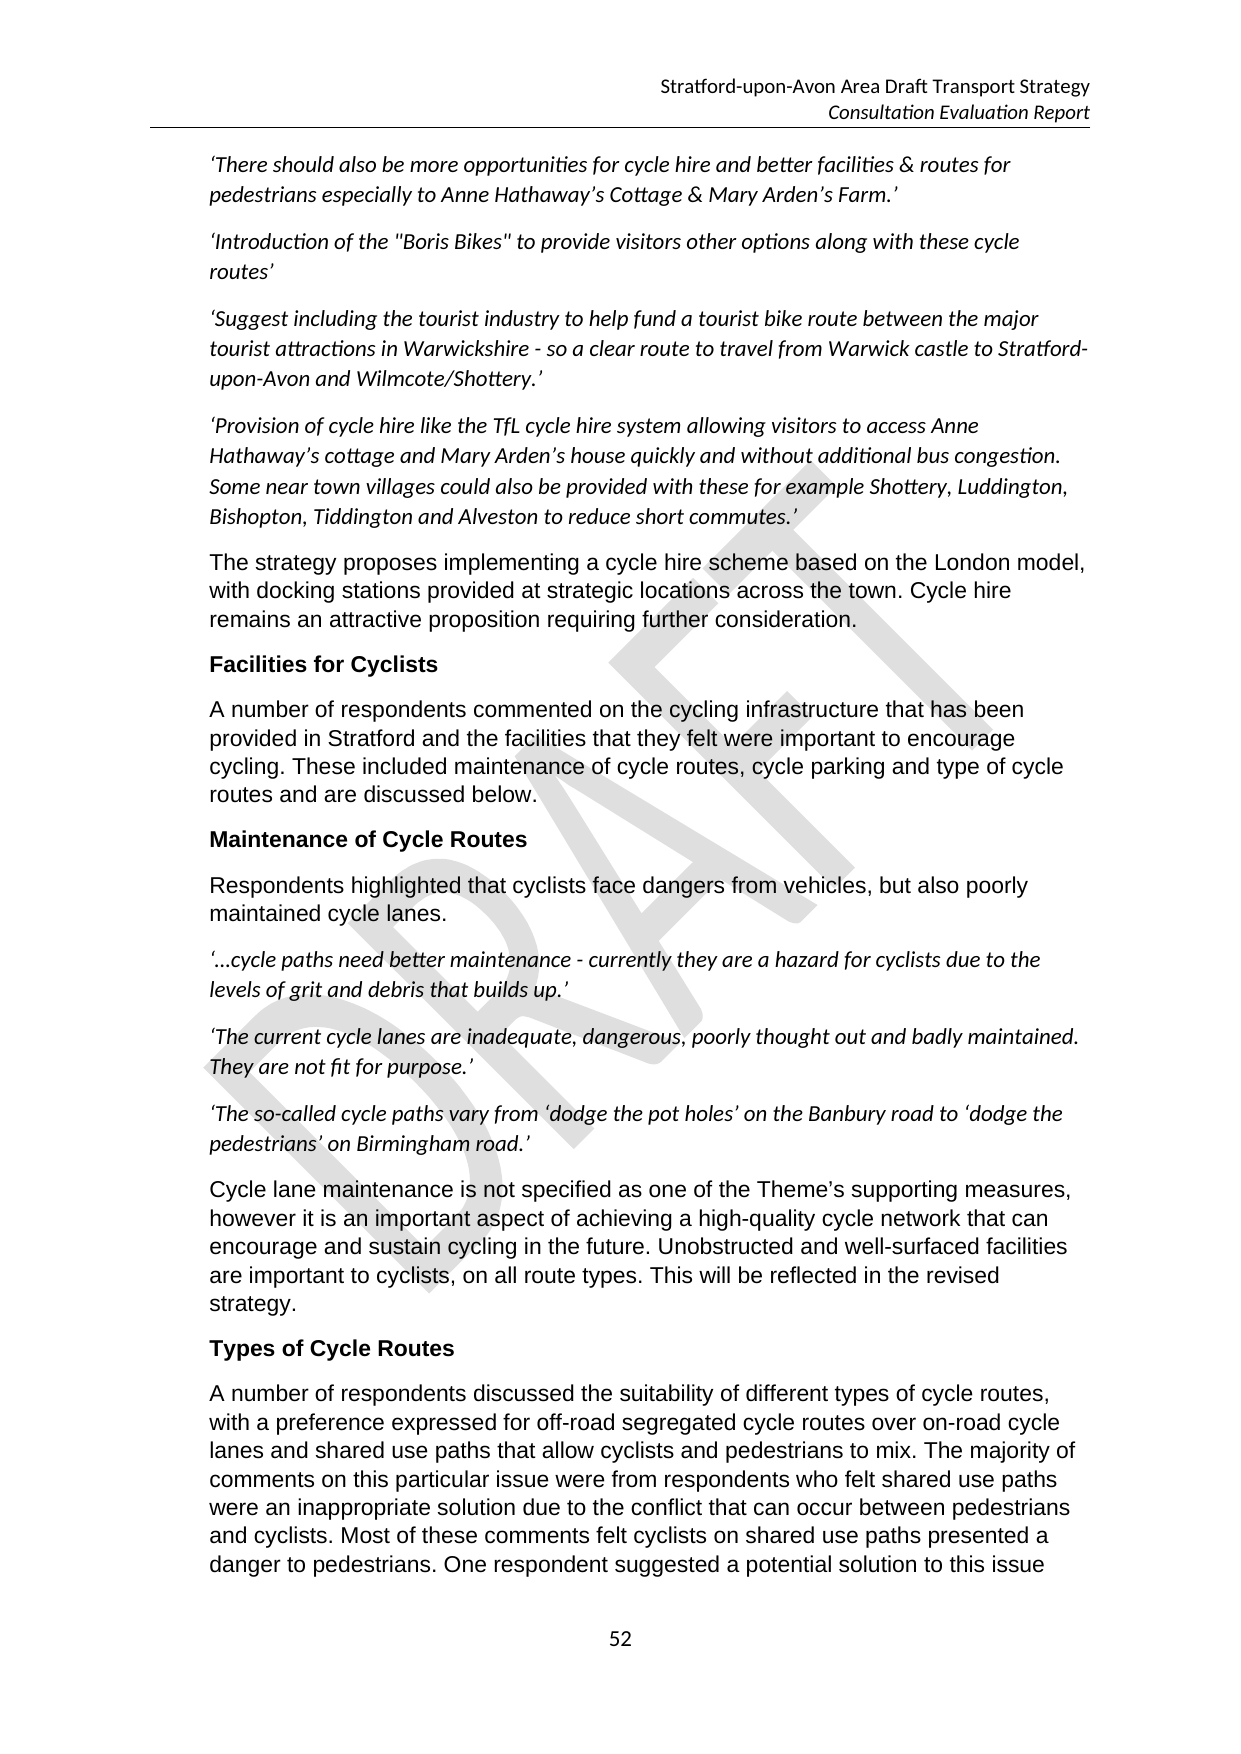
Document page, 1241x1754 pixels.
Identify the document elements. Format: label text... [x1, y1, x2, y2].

text ‘There should also be more opportunities for cycle hire and better facilities & routes for pedestrians especially to Anne Hathaway’s Cottage & Mary Arden’s Farm.’ [209, 150, 1090, 208]
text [209, 1380, 1090, 1577]
text A number of respondents commented on the cycling infrastructure that has been provided in Stratford and the facilities that they felt were important to encourage cycling. These included maintenance of cycle routes, cycle parking and type of cycle routes and are discussed below. [209, 696, 1090, 808]
text ‘Provision of cycle hire like the TfL cycle hire system allowing visitors to access Anne Hathaway’s cottage and Mary Arden’s house quickly and without additional bus congestion. Some near town villages could also be provided with these for example Shottery, Luddington, Bishopton, Tiddington and Alveston to reduce short commutes.’ [209, 411, 1090, 530]
text Types of Cycle Routes [209, 1335, 1090, 1362]
text ‘…cycle paths need better maintenance - currently they are a hazard for cyclists due to the levels of grit and debris that builds up.’ [209, 945, 1090, 1003]
text Maintenance of Cycle Routes [209, 826, 1090, 853]
text Respondents highlighted that cyclists face dangers from vehicles, but also poorly maintained cycle lanes. [209, 872, 1090, 926]
text ‘Introduction of the "Boris Bikes" to provide visitors other options along with these cycle routes’ [209, 227, 1090, 285]
text ‘The current cycle lanes are inadequate, dangerous, poorly thought out and badly maintained. They are not fit for purpose.’ [209, 1022, 1090, 1080]
text The strategy proposes implementing a cycle hire scheme based on the London model, with docking stations provided at strategic locations across the town. Cycle hire remains an attractive proposition requiring further consideration. [209, 549, 1090, 632]
text ‘The so-called cycle paths vary from ‘dodge the pot holes’ on the Banbury road to ‘dodge the pedestrians’ on Birmingham road.’ [209, 1099, 1090, 1157]
text Cycle lane maintenance is not specified as one of the Theme’s supporting measures, however it is an important aspect of achieving a high-quality cycle network that can encourage and sustain cycling in the future. Unobstructed and well-surfaced facilities are important to cyclists, on all route types. This will be reflected in the revised strategy. [209, 1176, 1090, 1316]
text Facilities for Cyclists [209, 651, 1090, 677]
text ‘Suggest including the tourist industry to help fund a tourist bike route between the major tourist attractions in Warwickshire - so a clear route to travel from Warwick castle to Stratford-upon-Avon and Wilmcote/Shottery.’ [209, 304, 1090, 393]
